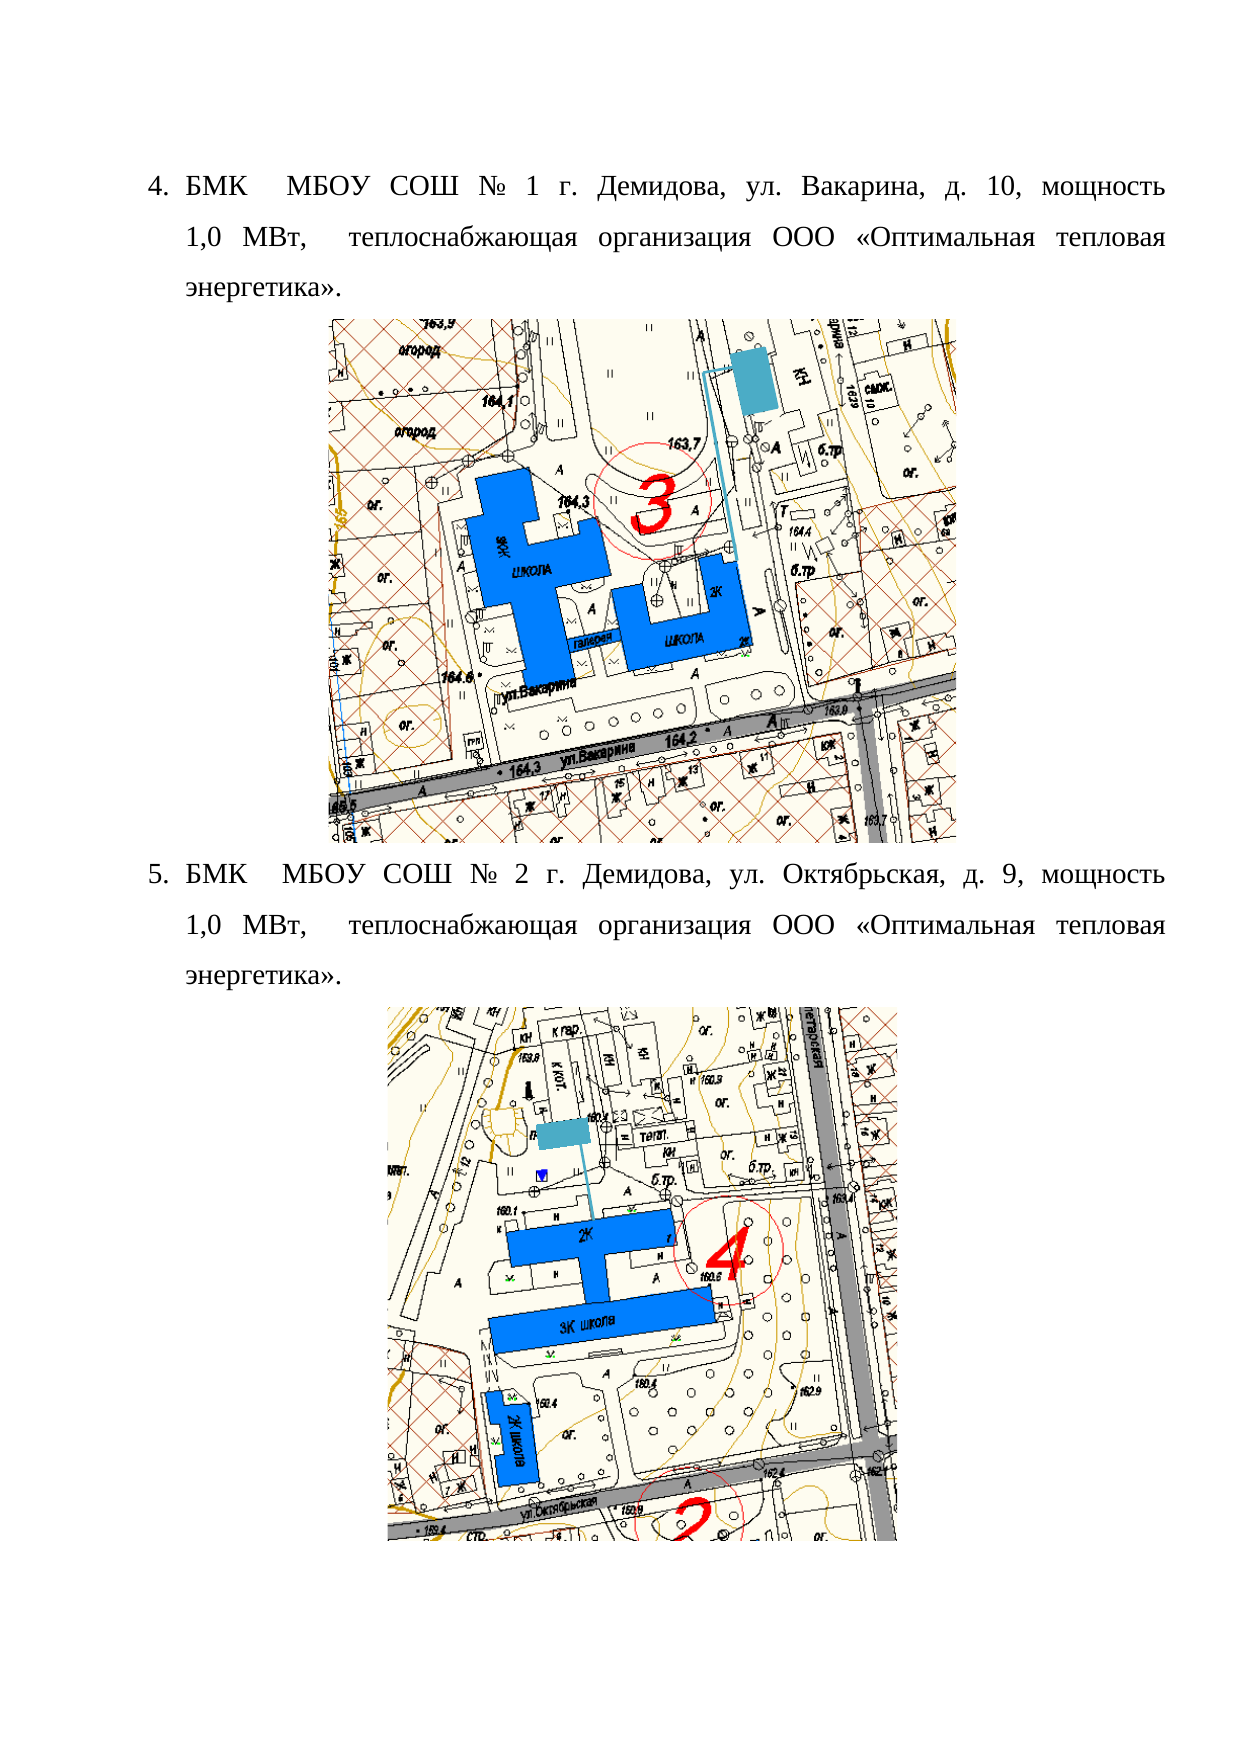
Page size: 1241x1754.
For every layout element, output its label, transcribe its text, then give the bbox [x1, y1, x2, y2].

picture [328, 319, 957, 843]
picture [387, 1007, 898, 1541]
list БМК МБОУ СОШ № 2 г. Демидова, ул. Октябрьская, д. 9, мощность 1,0 МВт, теплоснабжающая организация ООО «Оптимальная тепловая энергетика». [148, 857, 1167, 991]
list БМК МБОУ СОШ № 1 г. Демидова, ул. Вакарина, д. 10, мощность 1,0 МВт, теплоснабжающая организация ООО «Оптимальная тепловая энергетика». [148, 168, 1167, 303]
